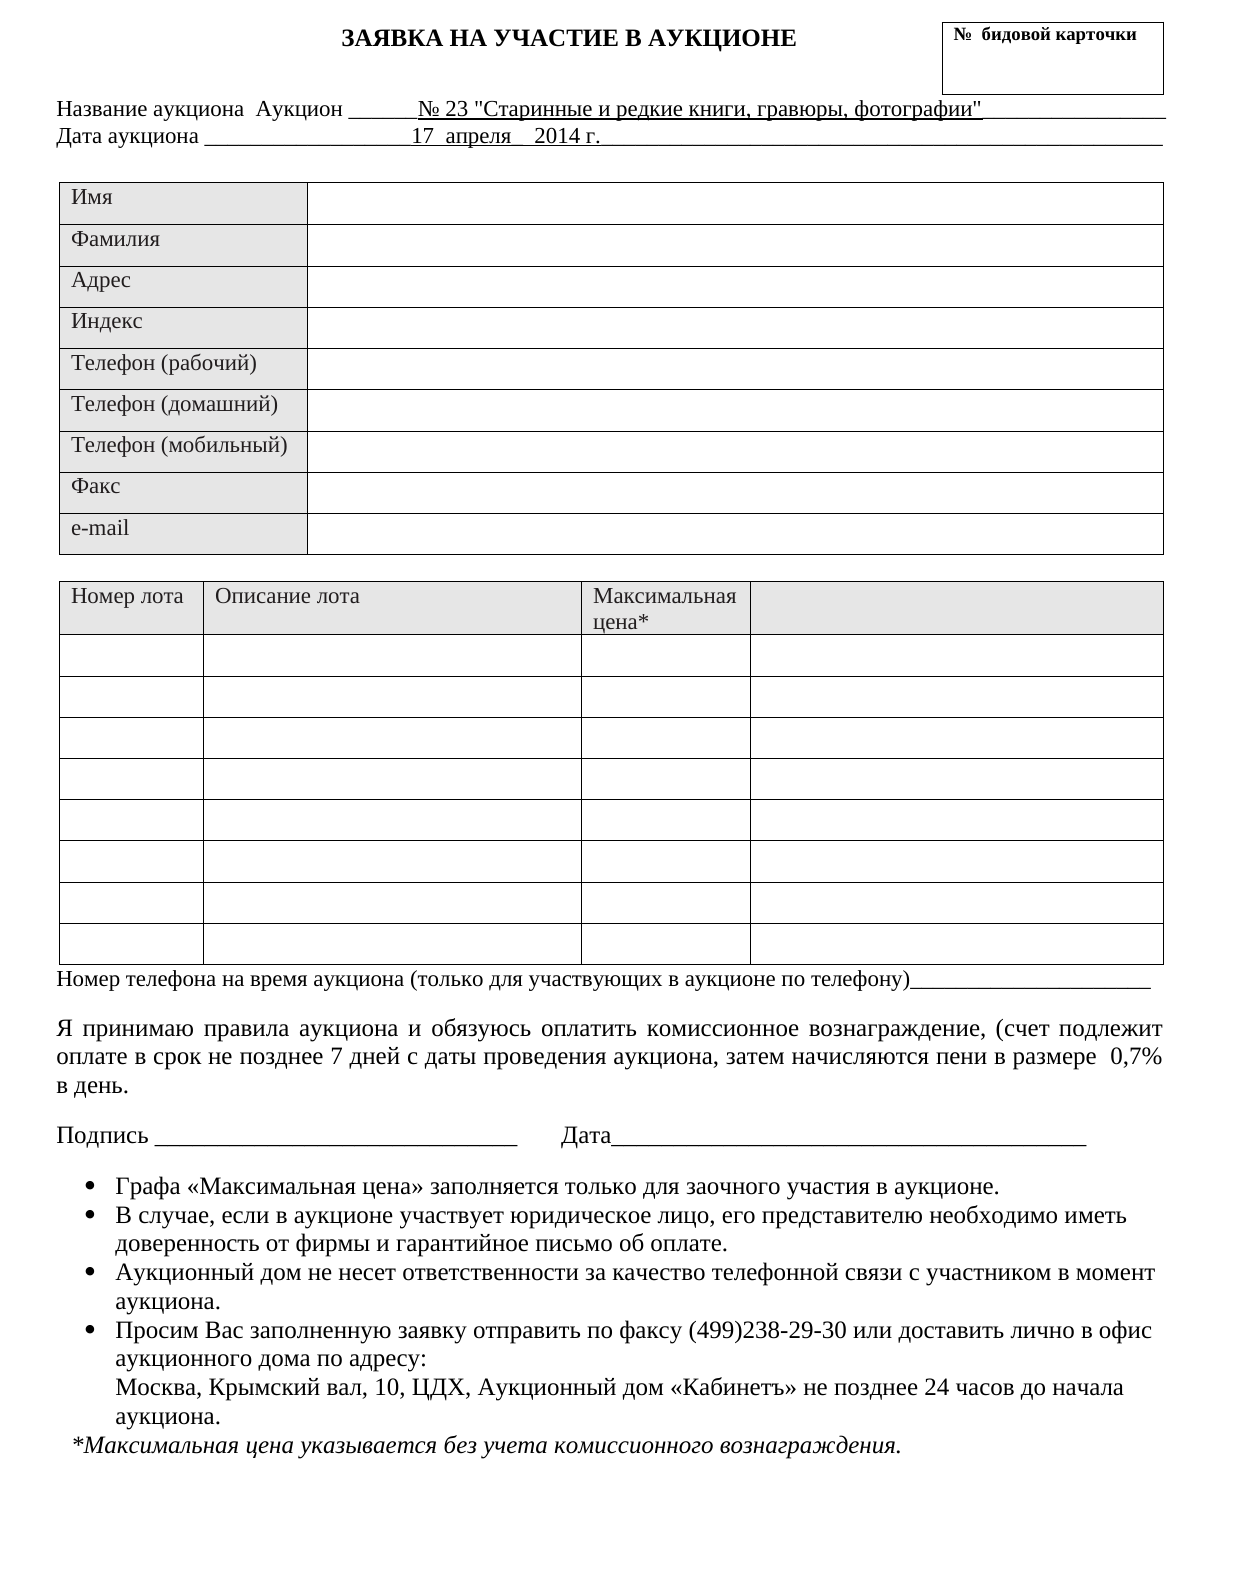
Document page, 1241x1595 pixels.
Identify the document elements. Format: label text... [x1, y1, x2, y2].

table_cell [308, 308, 1163, 348]
table_cell e-mail [60, 514, 307, 554]
table_cell [60, 800, 203, 840]
table_cell [204, 718, 581, 758]
table_cell [582, 635, 750, 676]
table_cell [751, 924, 1163, 964]
table_cell [751, 841, 1163, 882]
table_cell [582, 677, 750, 717]
table_cell Факс [60, 473, 307, 513]
table_cell [204, 924, 581, 964]
table_cell Фамилия [60, 225, 307, 266]
text Дата аукциона __________________17 апреля_ 2014 г._________________________________________________ [56, 122, 1182, 148]
table_cell [60, 841, 203, 882]
table_cell [582, 883, 750, 923]
table_header Номер лота [60, 582, 203, 634]
table_cell [60, 718, 203, 758]
table_cell Индекс [60, 308, 307, 348]
table_header № бидовой карточки [943, 23, 1163, 94]
table_cell [204, 841, 581, 882]
table_cell Телефон (домашний) [60, 390, 307, 431]
table_cell [204, 677, 581, 717]
text Номер телефона на время аукциона (только для участвующих в аукционе по телефону)_____________________ [56, 965, 1163, 991]
table_header [308, 183, 1163, 224]
table_cell [751, 635, 1163, 676]
table_cell [308, 349, 1163, 389]
table_cell [60, 635, 203, 676]
table_cell [308, 514, 1163, 554]
table_cell [308, 432, 1163, 472]
table_cell [60, 883, 203, 923]
table_cell Телефон (рабочий) [60, 349, 307, 389]
table_cell [60, 759, 203, 799]
table_cell [204, 759, 581, 799]
table_cell [204, 883, 581, 923]
table_header [751, 582, 1163, 634]
table_header ЗАЯВКА НА УЧАСТИЕ В АУКЦИОНЕ [196, 22, 942, 94]
text Название аукциона Аукцион ______№ 23 "Старинные и редкие книги, гравюры, фотографии"________________ [56, 95, 1223, 122]
table_cell [204, 635, 581, 676]
table_cell [582, 924, 750, 964]
table_cell [60, 677, 203, 717]
table_cell [60, 924, 203, 964]
list Аукционный дом не несет ответственности за качество телефонной связи с участником в момент аукциона. [86, 1257, 1182, 1315]
table_cell [582, 718, 750, 758]
table_cell [751, 718, 1163, 758]
table_header Имя [60, 183, 307, 224]
text Москва, Крымский вал, 10, ЦДХ, Аукционный дом «Кабинетъ» не позднее 24 часов до начала аукциона. [115, 1372, 1182, 1430]
list Просим Вас заполненную заявку отправить по факсу (499)238-29-30 или доставить лично в офис аукционного дома по адресу: [86, 1315, 1182, 1372]
table_cell [751, 759, 1163, 799]
table_cell [582, 759, 750, 799]
table_cell [582, 841, 750, 882]
table_cell Адрес [60, 267, 307, 307]
table_header Максимальная цена* [582, 582, 750, 634]
table_cell [582, 800, 750, 840]
table_cell [308, 225, 1163, 266]
text *Максимальная цена указывается без учета комиссионного вознаграждения. [71, 1430, 1208, 1458]
table_header Описание лота [204, 582, 581, 634]
text Подпись _____________________________ Дата______________________________________ [56, 1121, 1104, 1149]
table_cell [308, 473, 1163, 513]
table_cell [751, 800, 1163, 840]
table_cell [751, 883, 1163, 923]
table_cell [308, 390, 1163, 431]
table_cell Телефон (мобильный) [60, 432, 307, 472]
table_cell [751, 677, 1163, 717]
list В случае, если в аукционе участвует юридическое лицо, его представителю необходимо иметь доверенность от фирмы и гарантийное письмо об оплате. [86, 1200, 1182, 1257]
list Графа «Максимальная цена» заполняется только для заочного участия в аукционе. [86, 1171, 1104, 1200]
table_cell [204, 800, 581, 840]
table_cell [308, 267, 1163, 307]
text Я принимаю правила аукциона и обязуюсь оплатить комиссионное вознаграждение, (счет подлежит оплате в срок не позднее 7 дней с даты проведения аукциона, затем начисляются пени в размере 0,7% в день. [56, 1013, 1163, 1099]
